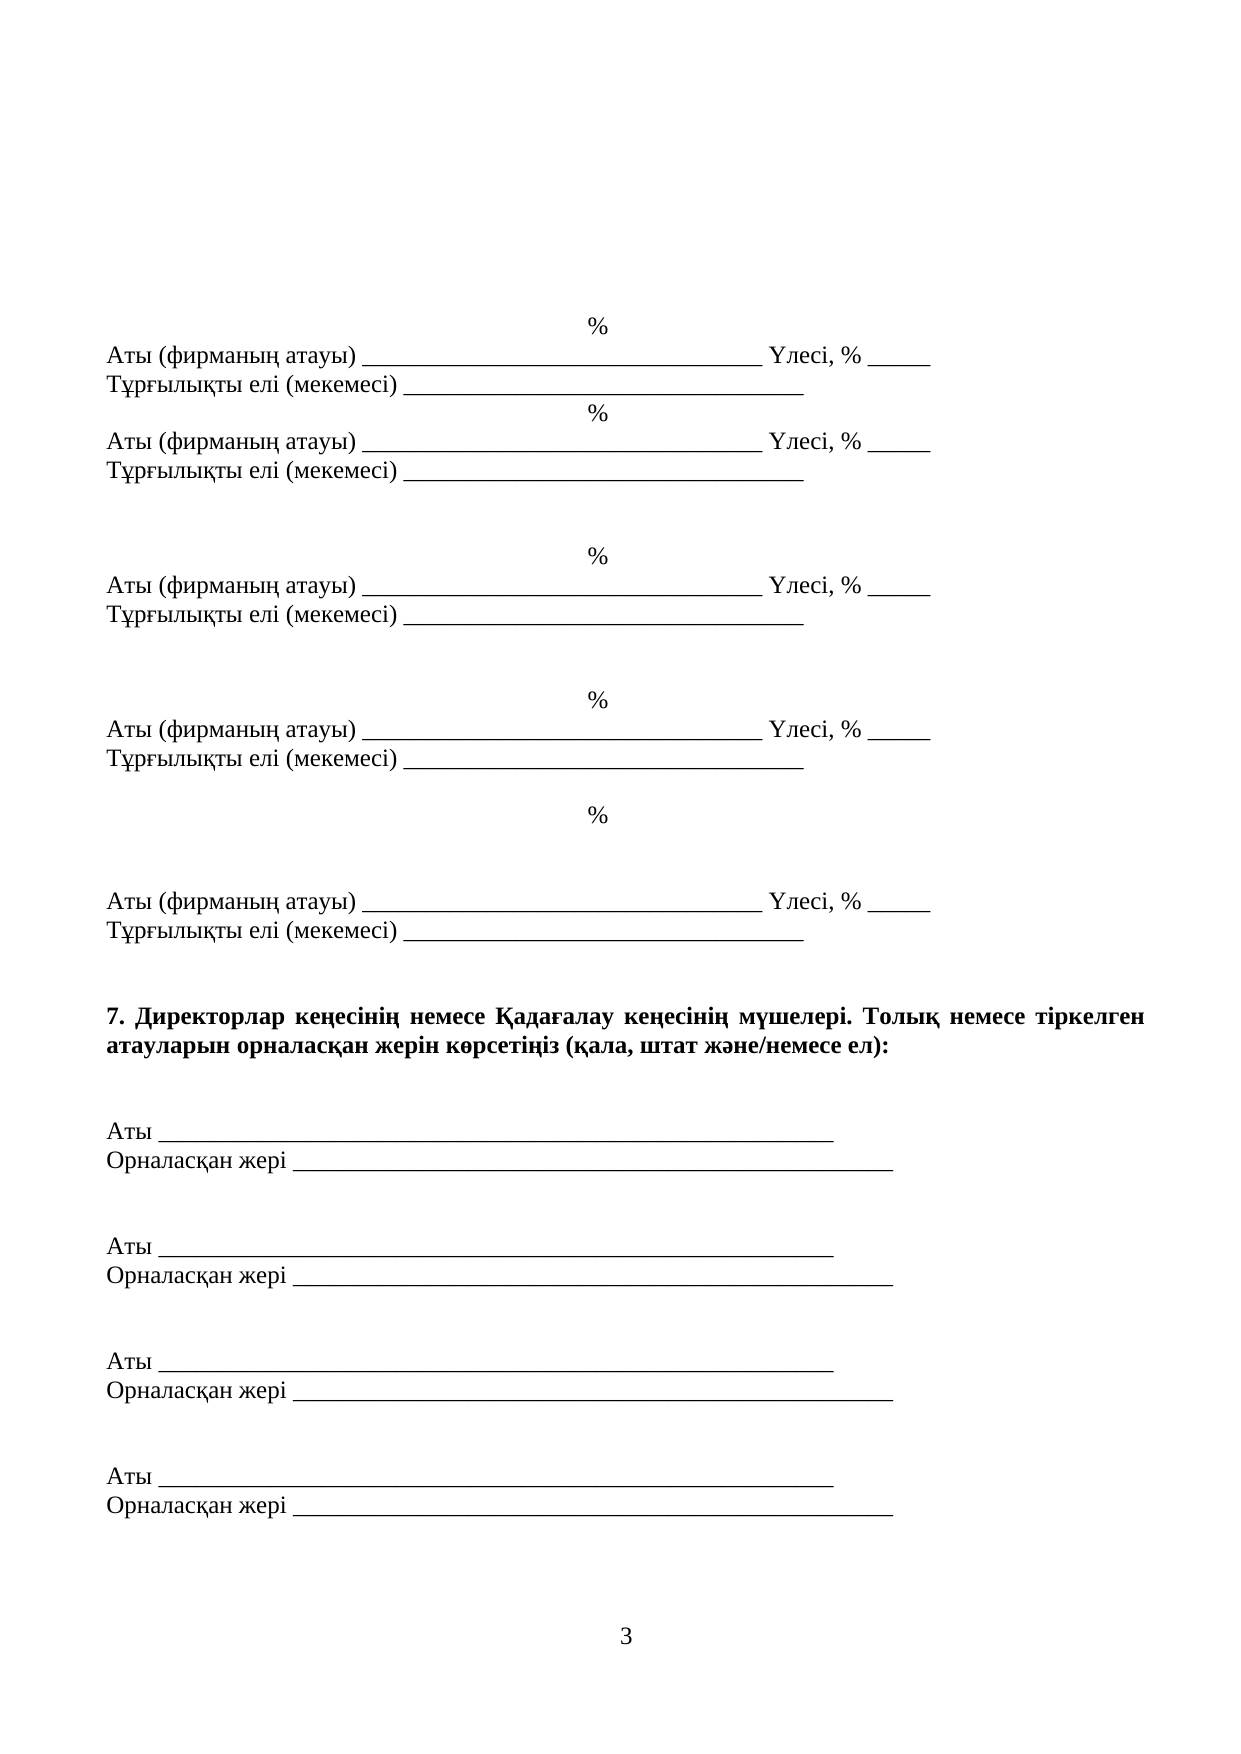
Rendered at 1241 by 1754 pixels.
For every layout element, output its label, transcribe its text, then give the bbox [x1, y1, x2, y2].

text % [106, 541, 1146, 570]
text % [106, 800, 1146, 829]
text Аты (фирманың атауы) ________________________________ Үлесі, % _____ Тұрғылықты елі (мекемесі) ________________________________ [106, 340, 1146, 398]
text % [106, 685, 1146, 714]
text Аты ______________________________________________________ Орналасқан жері ________________________________________________ [106, 1116, 1146, 1174]
text Аты ______________________________________________________ Орналасқан жері ________________________________________________ [106, 1346, 1146, 1404]
text % [106, 311, 1146, 340]
text Аты ______________________________________________________ Орналасқан жері ________________________________________________ [106, 1231, 1146, 1289]
text Аты (фирманың атауы) ________________________________ Үлесі, % _____ Тұрғылықты елі (мекемесі) ________________________________ [106, 570, 1146, 628]
text Аты (фирманың атауы) ________________________________ Үлесі, % _____ Тұрғылықты елі (мекемесі) ________________________________ [106, 714, 1146, 771]
text % [106, 398, 1146, 426]
text Аты (фирманың атауы) ________________________________ Үлесі, % _____ Тұрғылықты елі (мекемесі) ________________________________ [106, 886, 1146, 944]
text Аты ______________________________________________________ Орналасқан жері ________________________________________________ [106, 1461, 1146, 1519]
text Аты (фирманың атауы) ________________________________ Үлесі, % _____ Тұрғылықты елі (мекемесі) ________________________________ [106, 426, 1146, 484]
text 7. Директорлар кеңесінің немесе Қадағалау кеңесінің мүшелері. Толық немесе тіркелген атауларын орналасқан жерін көрсетіңіз (қала, штат және/немесе ел): [106, 1001, 1146, 1059]
